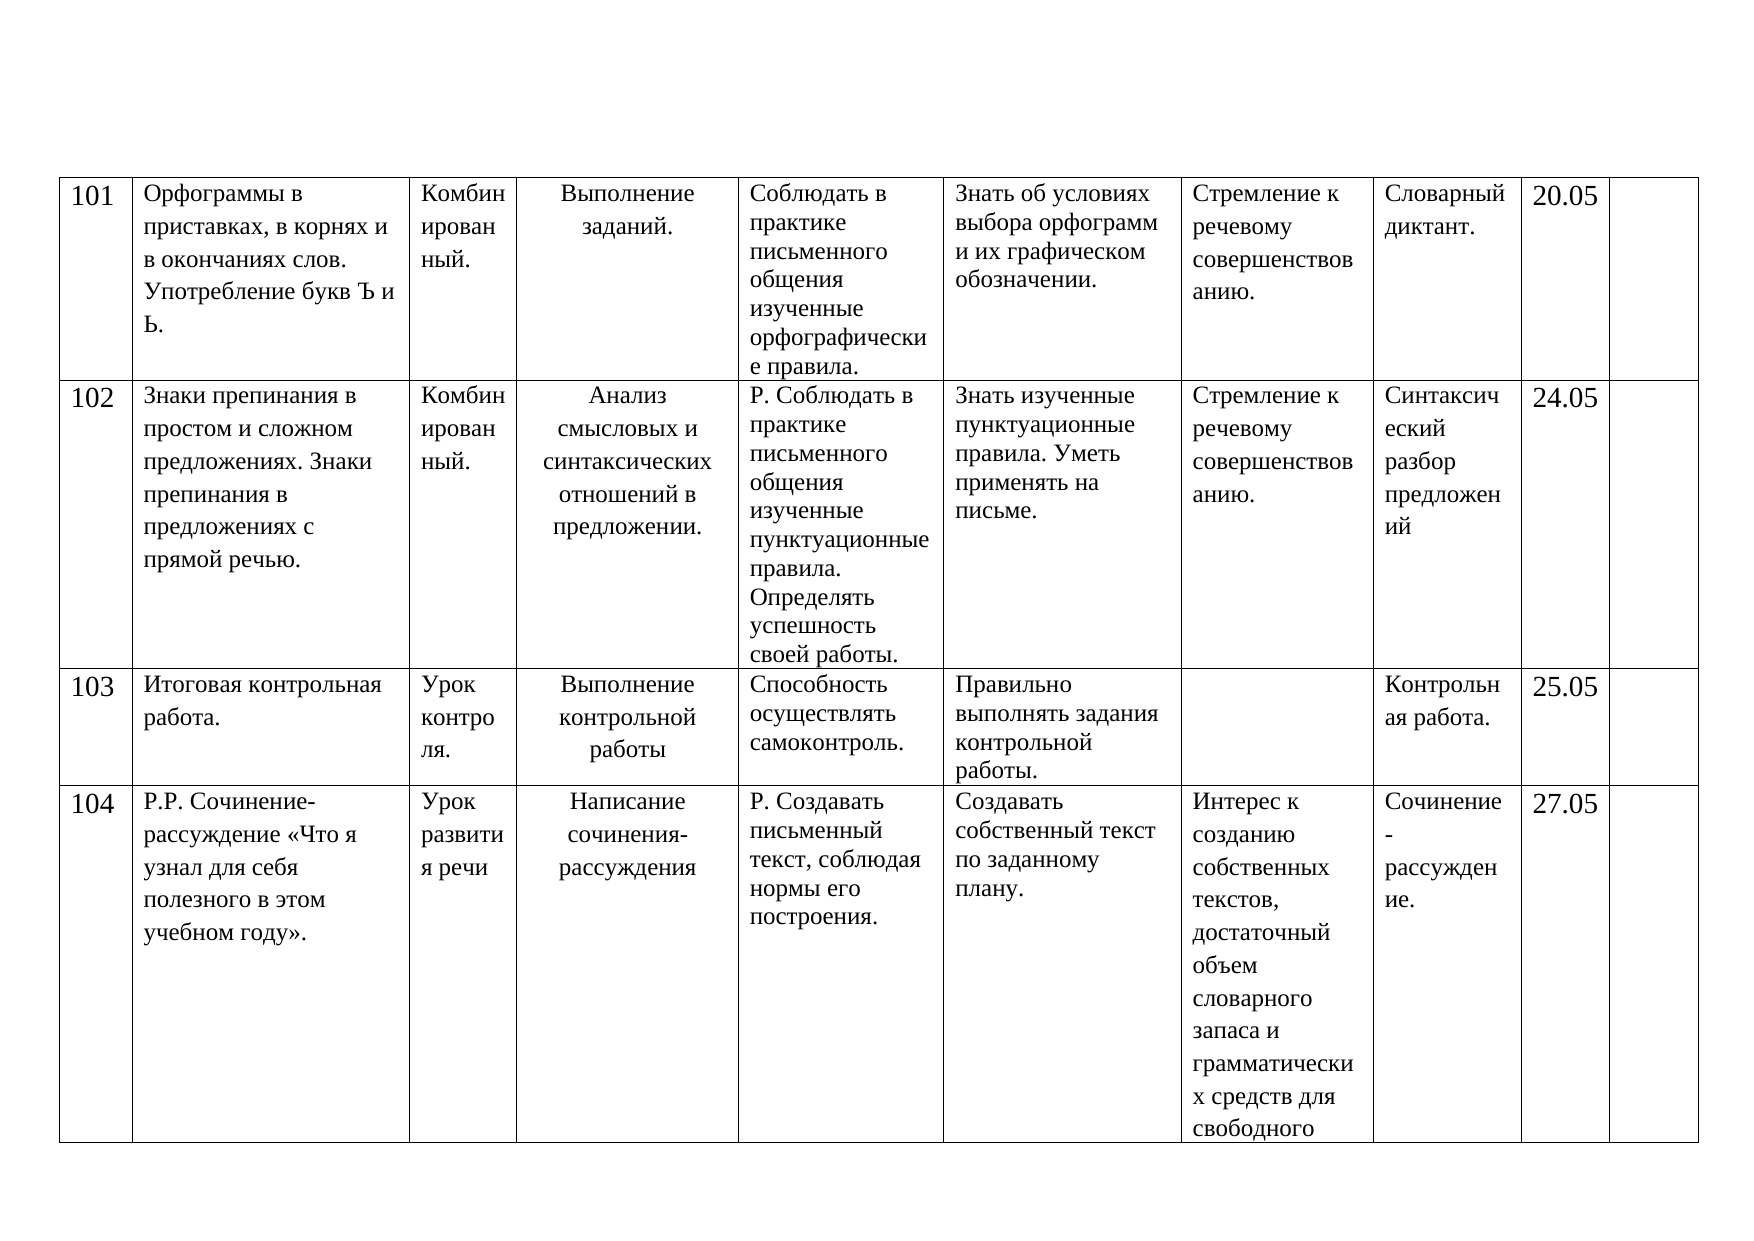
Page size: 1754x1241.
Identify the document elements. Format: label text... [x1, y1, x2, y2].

table_cell Способность осуществлять самоконтроль. [739, 669, 943, 785]
table_cell [1182, 669, 1373, 785]
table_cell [1182, 786, 1373, 1142]
table_cell [1610, 381, 1698, 668]
table_cell Урок контроля. [410, 669, 516, 785]
table_cell Соблюдать в практике письменного общения изученные орфографические правила. [739, 178, 943, 379]
table_cell 24.05 [1522, 381, 1609, 668]
table_cell Правильно выполнять задания контрольной работы. [944, 669, 1181, 785]
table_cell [944, 786, 1181, 1142]
table_cell Орфограммы в приставках, в корнях и в окончаниях слов. Употребление букв Ъ и Ь. [133, 178, 409, 379]
table_cell [1610, 786, 1698, 1142]
table_cell Знать об условиях выбора орфограмм и их графическом обозначении. [944, 178, 1181, 379]
table_cell Комбинированный. [410, 178, 516, 379]
table_cell 103 [60, 669, 132, 785]
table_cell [133, 786, 409, 1142]
table_cell 102 [60, 381, 132, 668]
table_cell Комбинированный. [410, 381, 516, 668]
table_cell [1610, 178, 1698, 379]
table_cell Стремление к речевому совершенствованию. [1182, 178, 1373, 379]
table_cell Выполнение заданий. [517, 178, 738, 379]
table_cell 20.05 [1522, 178, 1609, 379]
table_cell Урок развития речи [410, 786, 516, 1142]
table_cell Знаки препинания в простом и сложном предложениях. Знаки препинания в предложениях с прямой речью. [133, 381, 409, 668]
table_cell Р. Соблюдать в практике письменного общения изученные пунктуационные правила. Определять успешность своей работы. [739, 381, 943, 668]
table_cell Итоговая контрольная работа. [133, 669, 409, 785]
table_cell 101 [60, 178, 132, 379]
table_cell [1374, 786, 1521, 1142]
table_cell 27.05 [1522, 786, 1609, 1142]
table_cell 104 [60, 786, 132, 1142]
table_cell Словарный диктант. [1374, 178, 1521, 379]
table_cell Стремление к речевому совершенствованию. [1182, 381, 1373, 668]
table_cell Выполнение контрольной работы [517, 669, 738, 785]
table_cell Контрольная работа. [1374, 669, 1521, 785]
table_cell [517, 786, 738, 1142]
table_cell Синтаксический разбор предложений [1374, 381, 1521, 668]
table_cell [1610, 669, 1698, 785]
table_cell Анализ смысловых и синтаксических отношений в предложении. [517, 381, 738, 668]
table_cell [739, 786, 943, 1142]
table_cell 25.05 [1522, 669, 1609, 785]
table_cell Знать изученные пунктуационные правила. Уметь применять на письме. [944, 381, 1181, 668]
